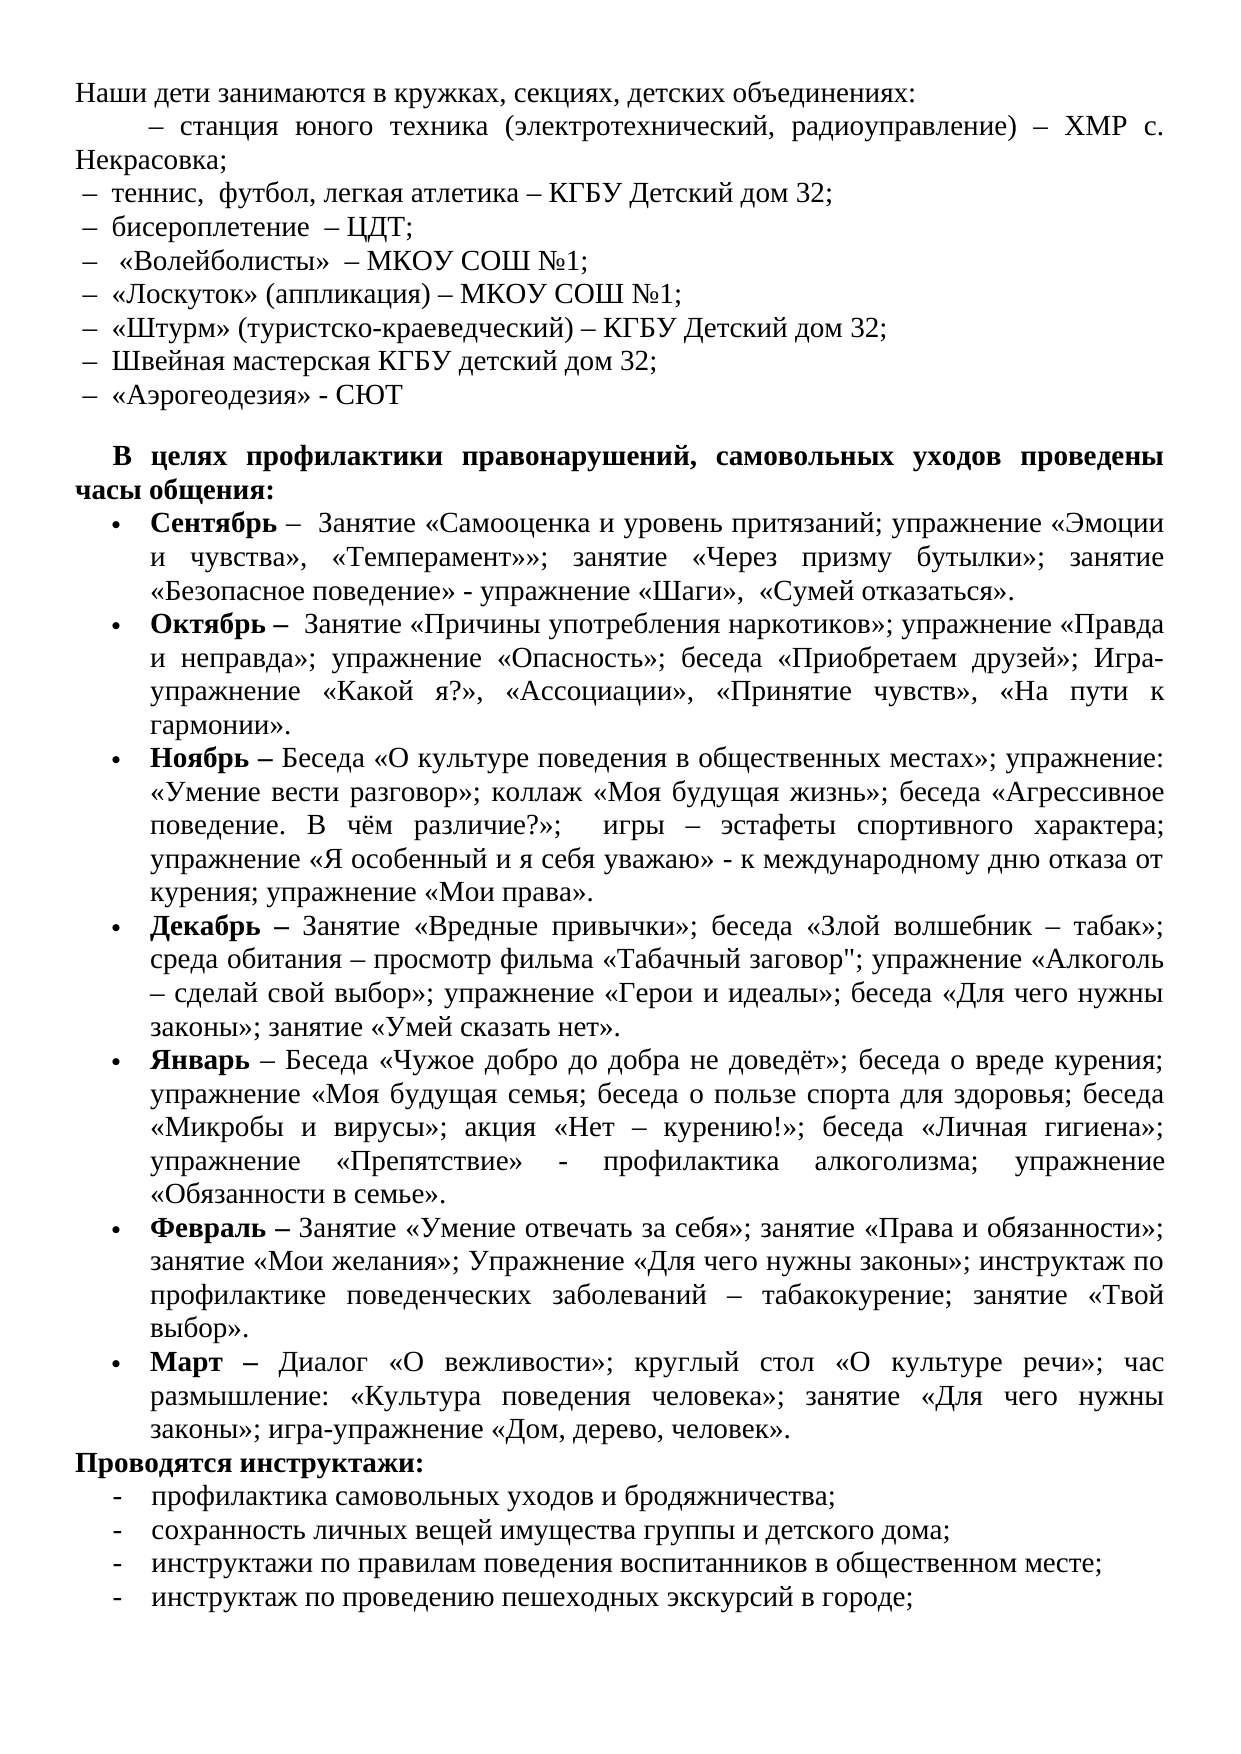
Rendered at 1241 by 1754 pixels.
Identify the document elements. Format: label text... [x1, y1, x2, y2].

list Сентябрь – Занятие «Самооценка и уровень притязаний; упражнение «Эмоции и чувства», «Темперамент»»; занятие «Через призму бутылки»; занятие «Безопасное поведение» - упражнение «Шаги», «Сумей отказаться». [112, 506, 1165, 606]
text Проводятся инструктажи: [75, 1445, 1165, 1478]
text - профилактика самовольных уходов и бродяжничества; [112, 1478, 1165, 1512]
text - инструктаж по проведению пешеходных экскурсий в городе; [112, 1579, 1165, 1612]
list Ноябрь – Беседа «О культуре поведения в общественных местах»; упражнение: «Умение вести разговор»; коллаж «Моя будущая жизнь»; беседа «Агрессивное поведение. В чём различие?»; игры – эстафеты спортивного характера; упражнение «Я особенный и я себя уважаю» - к международному дню отказа от курения; упражнение «Мои права». [112, 740, 1165, 908]
text – «Волейболисты» – МКОУ СОШ №1; [75, 243, 1165, 276]
text - инструктажи по правилам поведения воспитанников в общественном месте; [112, 1545, 1165, 1579]
text - сохранность личных вещей имущества группы и детского дома; [112, 1512, 1165, 1545]
list Январь – Беседа «Чужое добро до добра не доведёт»; беседа о вреде курения; упражнение «Моя будущая семья; беседа о пользе спорта для здоровья; беседа «Микробы и вирусы»; акция «Нет – курению!»; беседа «Личная гигиена»; упражнение «Препятствие» - профилактика алкоголизма; упражнение «Обязанности в семье». [112, 1042, 1165, 1210]
text – станция юного техника (электротехнический, радиоуправление) – ХМР с. Некрасовка; [75, 108, 1165, 176]
list Декабрь – Занятие «Вредные привычки»; беседа «Злой волшебник – табак»; среда обитания – просмотр фильма «Табачный заговор"; упражнение «Алкоголь – сделай свой выбор»; упражнение «Герои и идеалы»; беседа «Для чего нужны законы»; занятие «Умей сказать нет». [112, 908, 1165, 1042]
text Наши дети занимаются в кружках, секциях, детских объединениях: [75, 75, 1165, 108]
text – «Лоскуток» (аппликация) – МКОУ СОШ №1; [75, 276, 1165, 310]
text – «Штурм» (туристско-краеведческий) – КГБУ Детский дом 32; [75, 310, 1165, 343]
list Октябрь – Занятие «Причины употребления наркотиков»; упражнение «Правда и неправда»; упражнение «Опасность»; беседа «Приобретаем друзей»; Игра-упражнение «Какой я?», «Ассоциации», «Принятие чувств», «На пути к гармонии». [112, 606, 1165, 740]
text – бисероплетение – ЦДТ; [75, 209, 1165, 243]
text – теннис, футбол, легкая атлетика – КГБУ Детский дом 32; [75, 176, 1165, 209]
text В целях профилактики правонарушений, самовольных уходов проведены часы общения: [75, 438, 1165, 506]
text – «Аэрогеодезия» - СЮТ [75, 377, 1165, 410]
text – Швейная мастерская КГБУ детский дом 32; [75, 343, 1165, 377]
list Февраль – Занятие «Умение отвечать за себя»; занятие «Права и обязанности»; занятие «Мои желания»; Упражнение «Для чего нужны законы»; инструктаж по профилактике поведенческих заболеваний – табакокурение; занятие «Твой выбор». [112, 1210, 1165, 1344]
list Март – Диалог «О вежливости»; круглый стол «О культуре речи»; час размышление: «Культура поведения человека»; занятие «Для чего нужны законы»; игра-упражнение «Дом, дерево, человек». [112, 1344, 1165, 1445]
